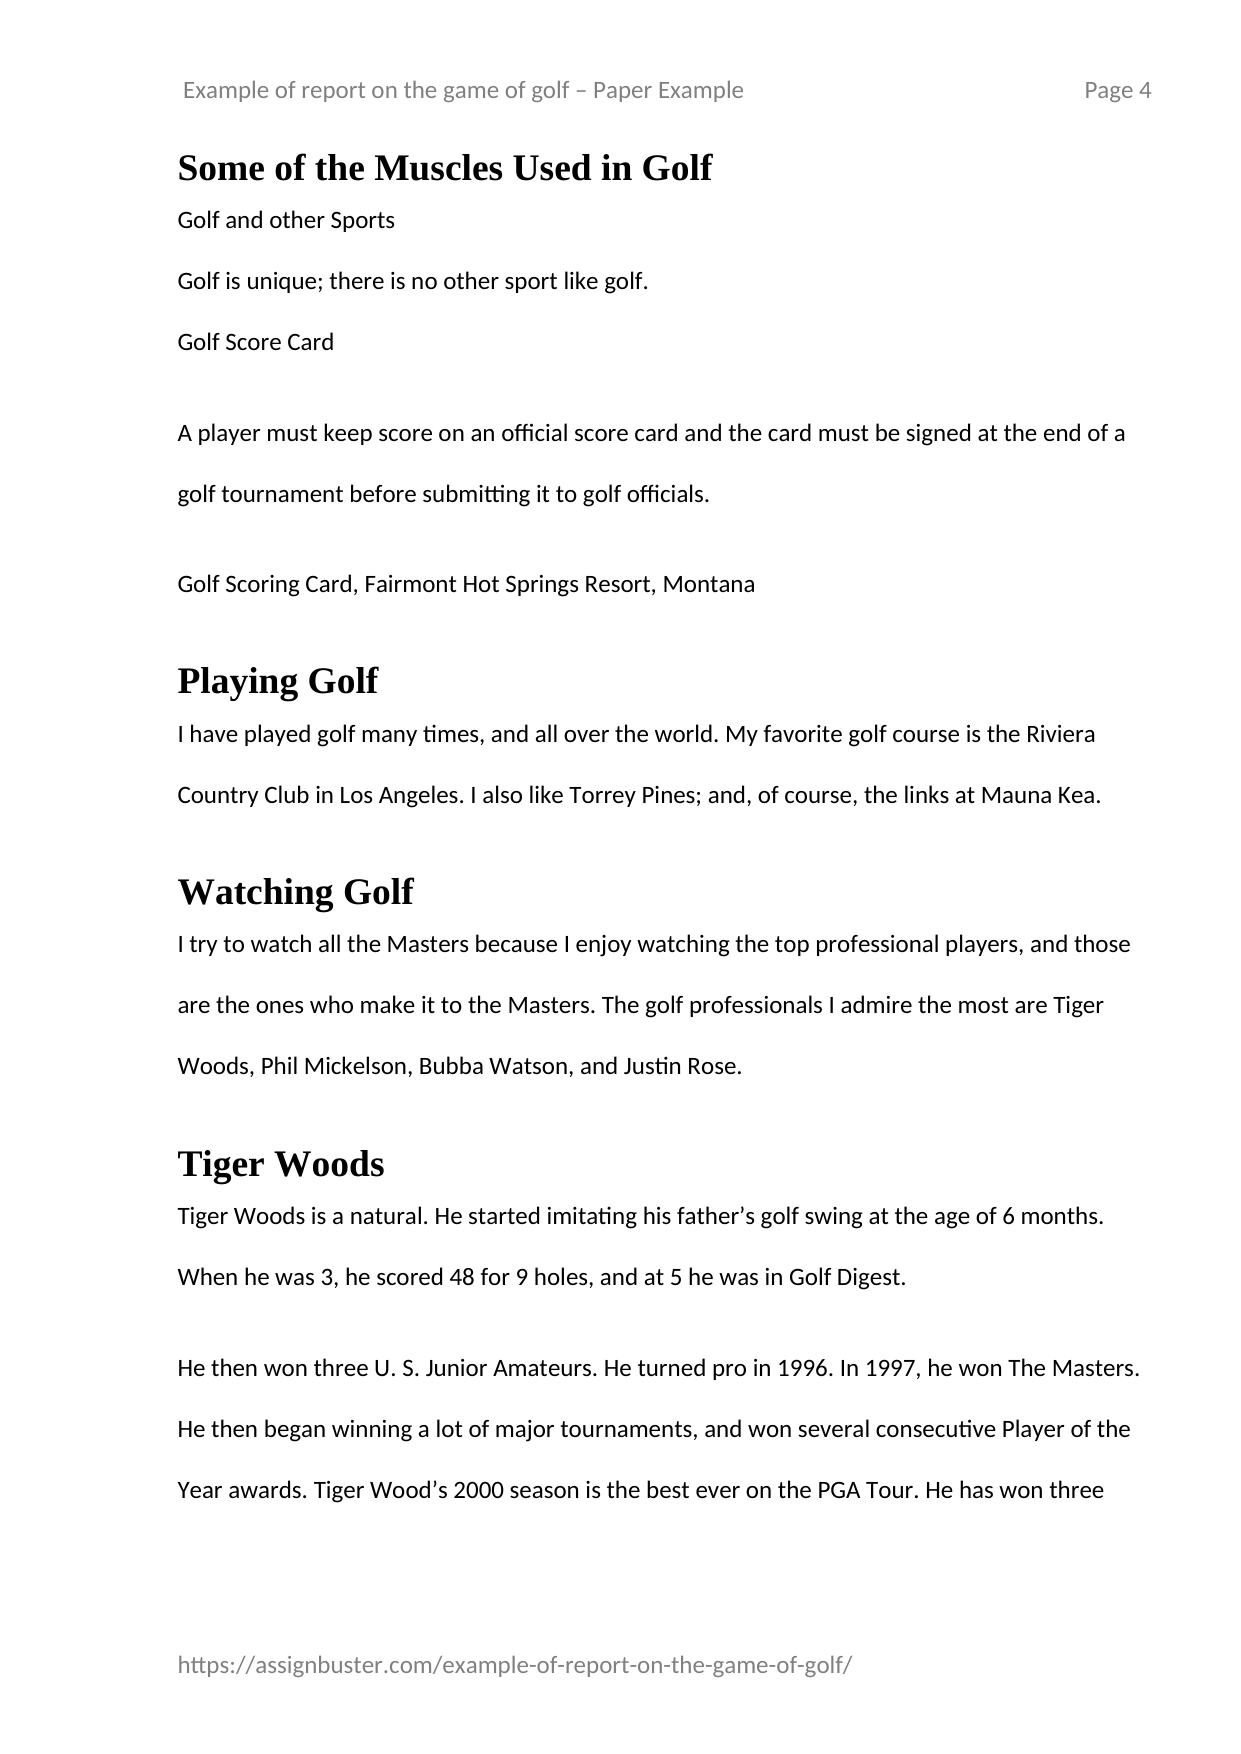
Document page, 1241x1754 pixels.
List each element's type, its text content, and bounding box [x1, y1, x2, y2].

subtitle Playing Golf [177, 659, 1152, 702]
subtitle Watching Golf [177, 869, 1152, 912]
text A player must keep score on an official score card and the card must be signed at the end of a golf tournament before submitting it to golf officials. [177, 417, 1152, 508]
text Golf and other Sports Golf is unique; there is no other sport like golf. Golf Score Card [177, 204, 1152, 357]
subtitle Tiger Woods [177, 1141, 1152, 1184]
text I have played golf many times, and all over the world. My favorite golf course is the Riviera Country Club in Los Angeles. I also like Torrey Pines; and, of course, the links at Mauna Kea. [177, 718, 1152, 809]
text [177, 1352, 1152, 1504]
text I try to watch all the Masters because I enjoy watching the top professional players, and those are the ones who make it to the Masters. The golf professionals I admire the most are Tiger Woods, Phil Mickelson, Bubba Watson, and Justin Rose. [177, 928, 1152, 1081]
subtitle Some of the Muscles Used in Golf [177, 145, 1152, 188]
text Tiger Woods is a natural. He started imitating his father’s golf swing at the age of 6 months. When he was 3, he scored 48 for 9 holes, and at 5 he was in Golf Digest. [177, 1200, 1152, 1292]
text Golf Scoring Card, Fairmont Hot Springs Resort, Montana [177, 568, 1152, 599]
